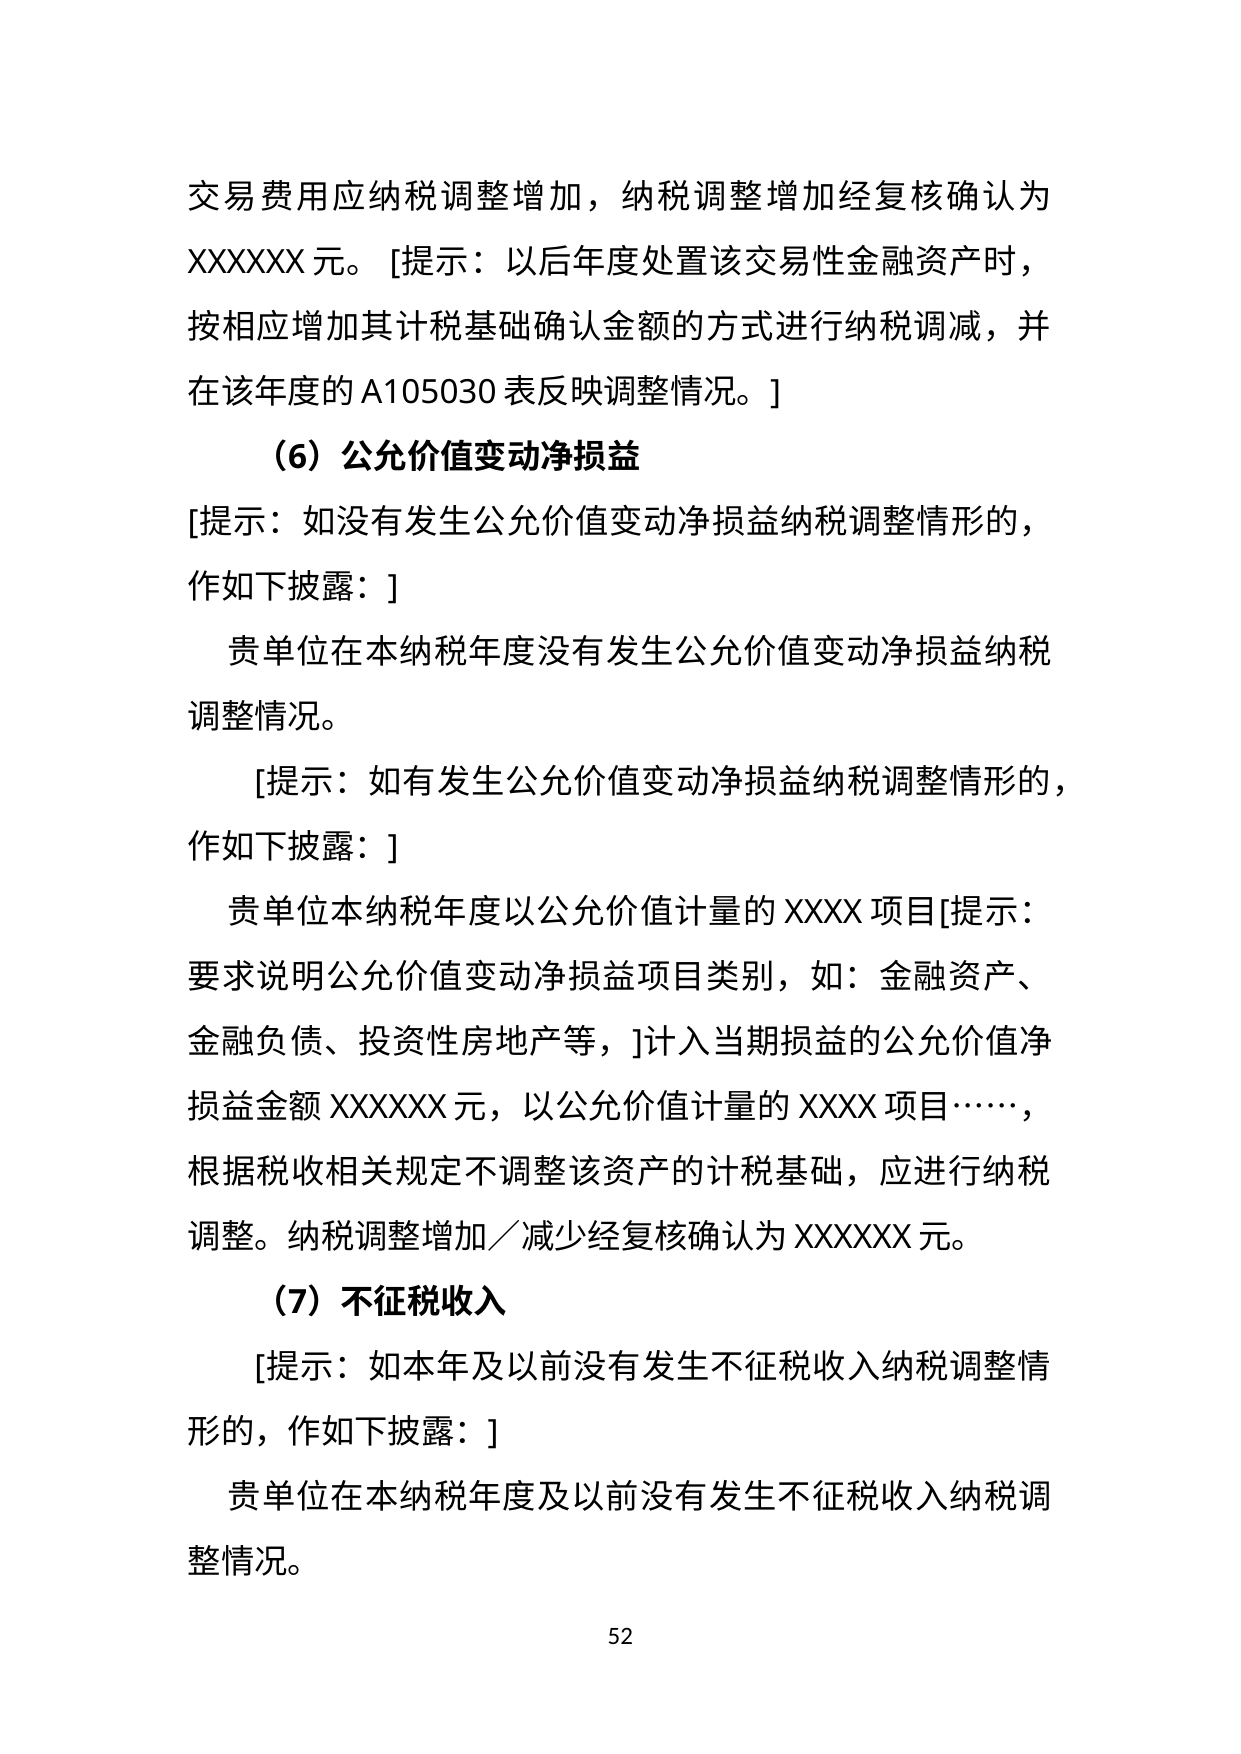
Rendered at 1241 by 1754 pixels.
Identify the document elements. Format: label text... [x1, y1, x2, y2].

text （7）不征税收入 [187, 1267, 1053, 1332]
text [提示：如本年及以前没有发生不征税收入纳税调整情形的，作如下披露：] [187, 1332, 1053, 1462]
text 贵单位本纳税年度以公允价值计量的XXXX项目[提示：要求说明公允价值变动净损益项目类别，如：金融资产、金融负债、投资性房地产等，]计入当期损益的公允价值净损益金额XXXXXX元，以公允价值计量的XXXX项目……，根据税收相关规定不调整该资产的计税基础，应进行纳税调整。纳税调整增加／减少经复核确认为XXXXXX元。 [187, 877, 1053, 1267]
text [187, 162, 1053, 422]
text 贵单位在本纳税年度没有发生公允价值变动净损益纳税调整情况。 [187, 617, 1053, 747]
text [提示：如有发生公允价值变动净损益纳税调整情形的，作如下披露：] [187, 747, 1053, 877]
text [提示：如没有发生公允价值变动净损益纳税调整情形的，作如下披露：] [187, 487, 1053, 617]
text （6）公允价值变动净损益 [187, 422, 1053, 487]
text 贵单位在本纳税年度及以前没有发生不征税收入纳税调整情况。 [187, 1462, 1053, 1592]
